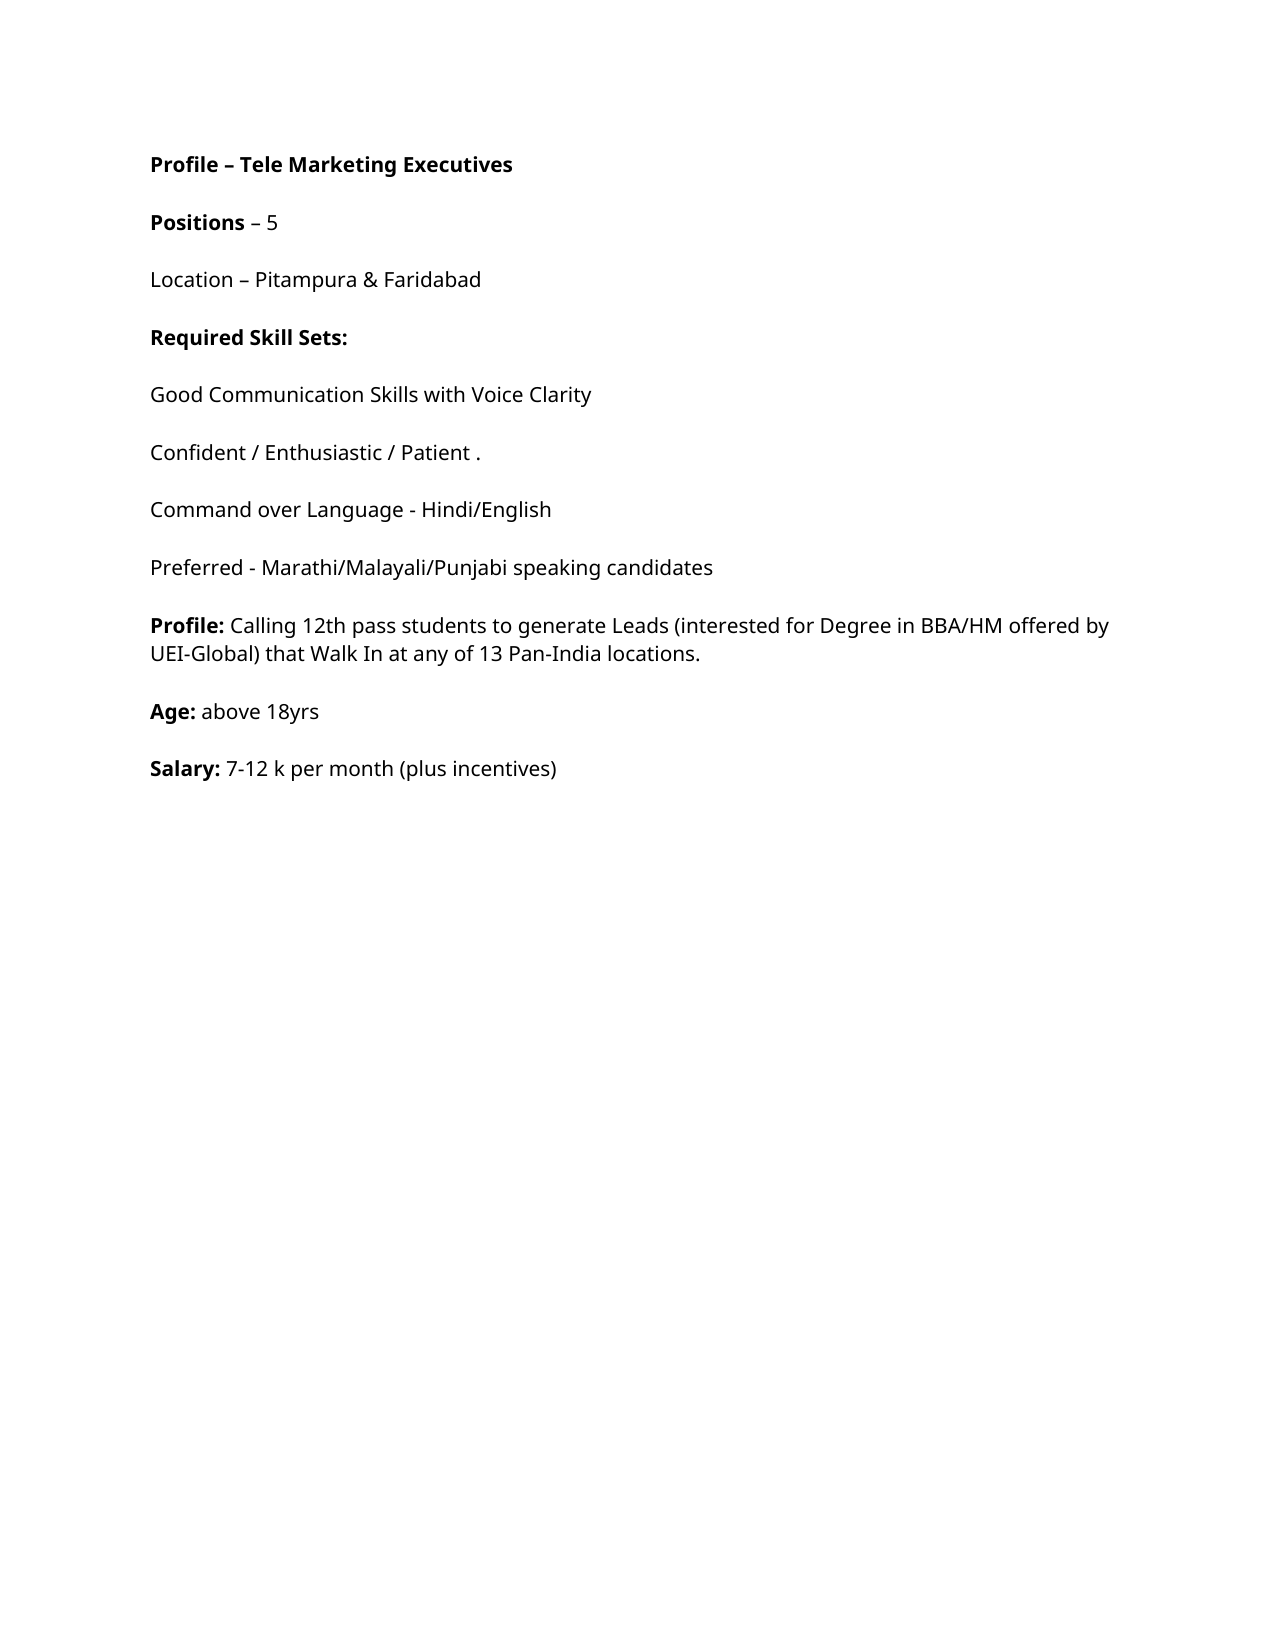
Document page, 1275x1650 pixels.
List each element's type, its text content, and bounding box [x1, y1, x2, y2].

text Confident / Enthusiastic / Patient . [150, 438, 1125, 466]
text Positions – 5 [150, 208, 1125, 236]
text Salary: 7-12 k per month (plus incentives) [150, 754, 1125, 783]
text Preferred - Marathi/Malayali/Punjabi speaking candidates [150, 553, 1125, 582]
text Profile: Calling 12th pass students to generate Leads (interested for Degree in BBA/HM offered by UEI-Global) that Walk In at any of 13 Pan-India locations. [150, 611, 1125, 668]
text Location – Pitampura & Faridabad [150, 265, 1125, 294]
text Required Skill Sets: [150, 323, 1125, 351]
text Good Communication Skills with Voice Clarity [150, 380, 1125, 409]
text Command over Language - Hindi/English [150, 496, 1125, 524]
text Age: above 18yrs [150, 697, 1125, 725]
text Profile – Tele Marketing Executives [150, 150, 1125, 178]
